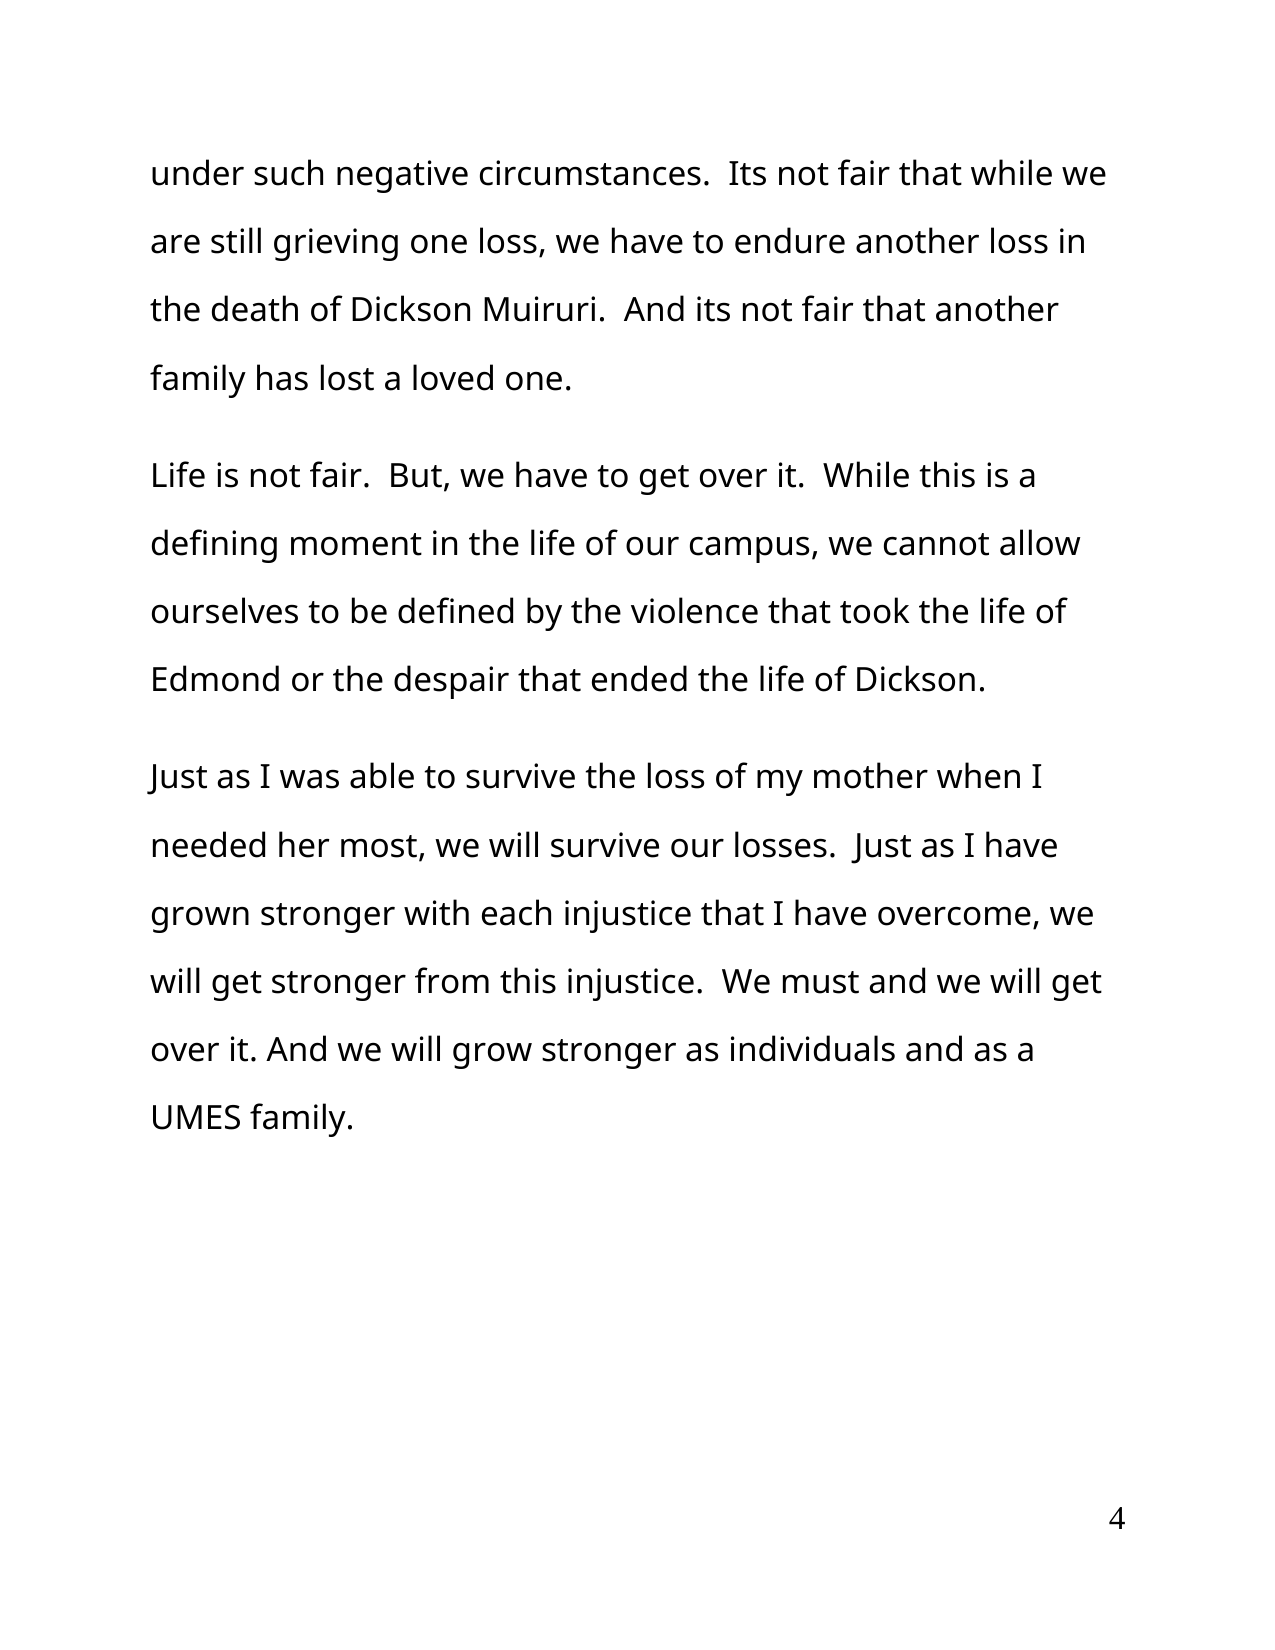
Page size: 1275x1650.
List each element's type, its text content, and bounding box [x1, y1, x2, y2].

text Life is not fair. But, we have to get over it. While this is a defining moment in the life of our campus, we cannot allow ourselves to be defined by the violence that took the life of Edmond or the despair that ended the life of Dickson. [150, 452, 1125, 701]
text Just as I was able to survive the loss of my mother when I needed her most, we will survive our losses. Just as I have grown stronger with each injustice that I have overcome, we will get stronger from this injustice. We must and we will get over it. And we will grow stronger as individuals and as a UMES family. [150, 753, 1125, 1139]
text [150, 150, 1125, 400]
